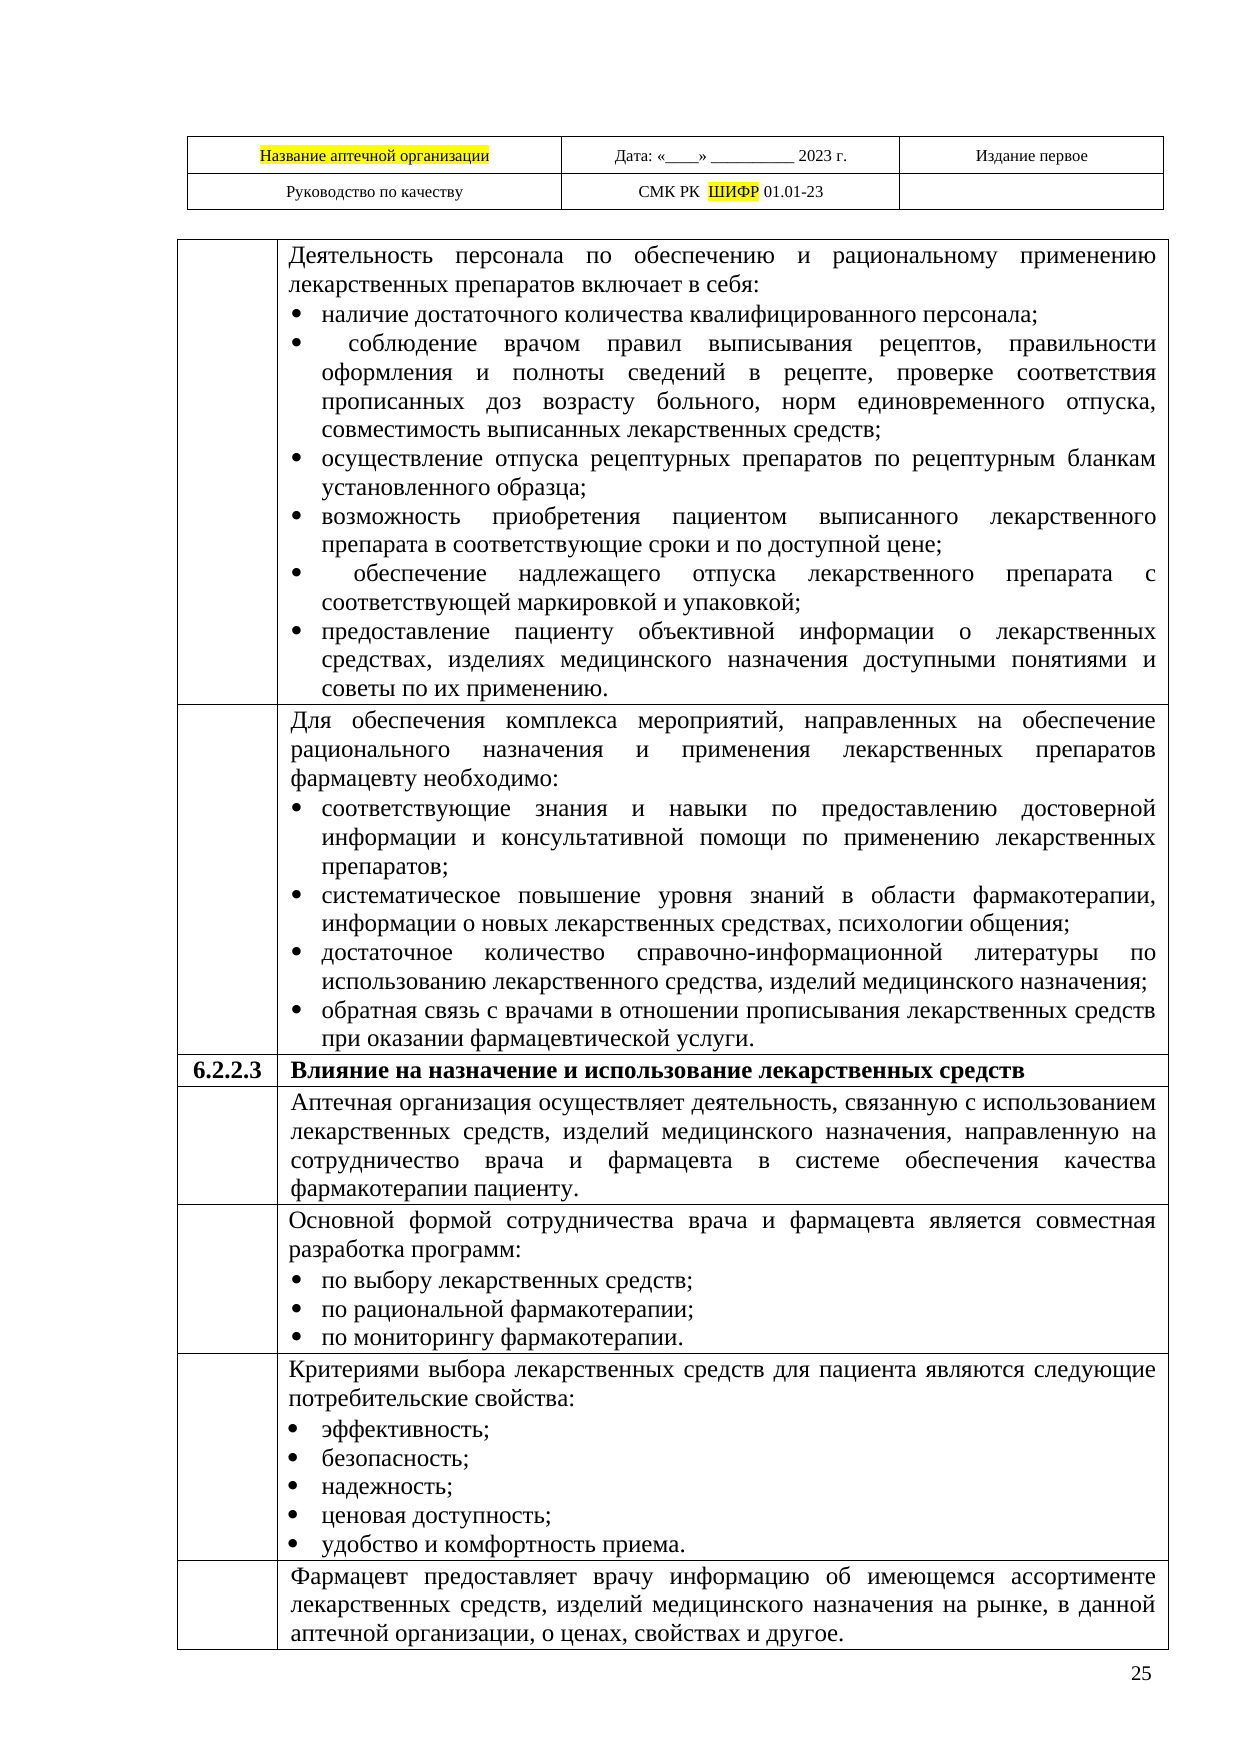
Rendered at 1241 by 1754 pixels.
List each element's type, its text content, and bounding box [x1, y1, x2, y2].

table_cell Критериями выбора лекарственных средств для пациента являются следующие потребительские свойства: эффективность; безопасность; надежность; ценовая доступность; удобство и комфортность приема. [278, 1354, 1168, 1560]
table_cell Основной формой сотрудничества врача и фармацевта является совместная разработка программ: по выбору лекарственных средств; по рациональной фармакотерапии; по мониторингу фармакотерапии. [278, 1205, 1168, 1353]
table_cell [178, 1205, 277, 1353]
table_cell Для обеспечения комплекса мероприятий, направленных на обеспечение рационального назначения и применения лекарственных препаратов фармацевту необходимо: соответствующие знания и навыки по предоставлению достоверной информации и консультативной помощи по применению лекарственных препаратов; систематическое повышение уровня знаний в области фармакотерапии, информации о новых лекарственных средствах, психологии общения; достаточное количество справочно-информационной литературы по использованию лекарственного средства, изделий медицинского назначения; обратная связь с врачами в отношении прописывания лекарственных средств при оказании фармацевтической услуги. [278, 705, 1168, 1054]
table_cell [178, 1354, 277, 1560]
table_cell Деятельность персонала по обеспечению и рациональному применению лекарственных препаратов включает в себя: наличие достаточного количества квалифицированного персонала; соблюдение врачом правил выписывания рецептов, правильности оформления и полноты сведений в рецепте, проверке соответствия прописанных доз возрасту больного, норм единовременного отпуска, совместимость выписанных лекарственных средств; осуществление отпуска рецептурных препаратов по рецептурным бланкам установленного образца; возможность приобретения пациентом выписанного лекарственного препарата в соответствующие сроки и по доступной цене; обеспечение надлежащего отпуска лекарственного препарата с соответствующей маркировкой и упаковкой; предоставление пациенту объективной информации о лекарственных средствах, изделиях медицинского назначения доступными понятиями и советы по их применению. [278, 240, 1168, 704]
table_cell [178, 1561, 277, 1649]
table_cell Фармацевт предоставляет врачу информацию об имеющемся ассортименте лекарственных средств, изделий медицинского назначения на рынке, в данной аптечной организации, о ценах, свойствах и другое. [278, 1561, 1168, 1649]
table_cell Влияние на назначение и использование лекарственных средств [278, 1055, 1168, 1086]
table_cell [178, 1087, 277, 1204]
table_cell [178, 240, 277, 704]
table_cell Аптечная организация осуществляет деятельность, связанную с использованием лекарственных средств, изделий медицинского назначения, направленную на сотрудничество врача и фармацевта в системе обеспечения качества фармакотерапии пациенту. [278, 1087, 1168, 1204]
table_cell 6.2.2.3 [178, 1055, 277, 1086]
table_cell [178, 705, 277, 1054]
